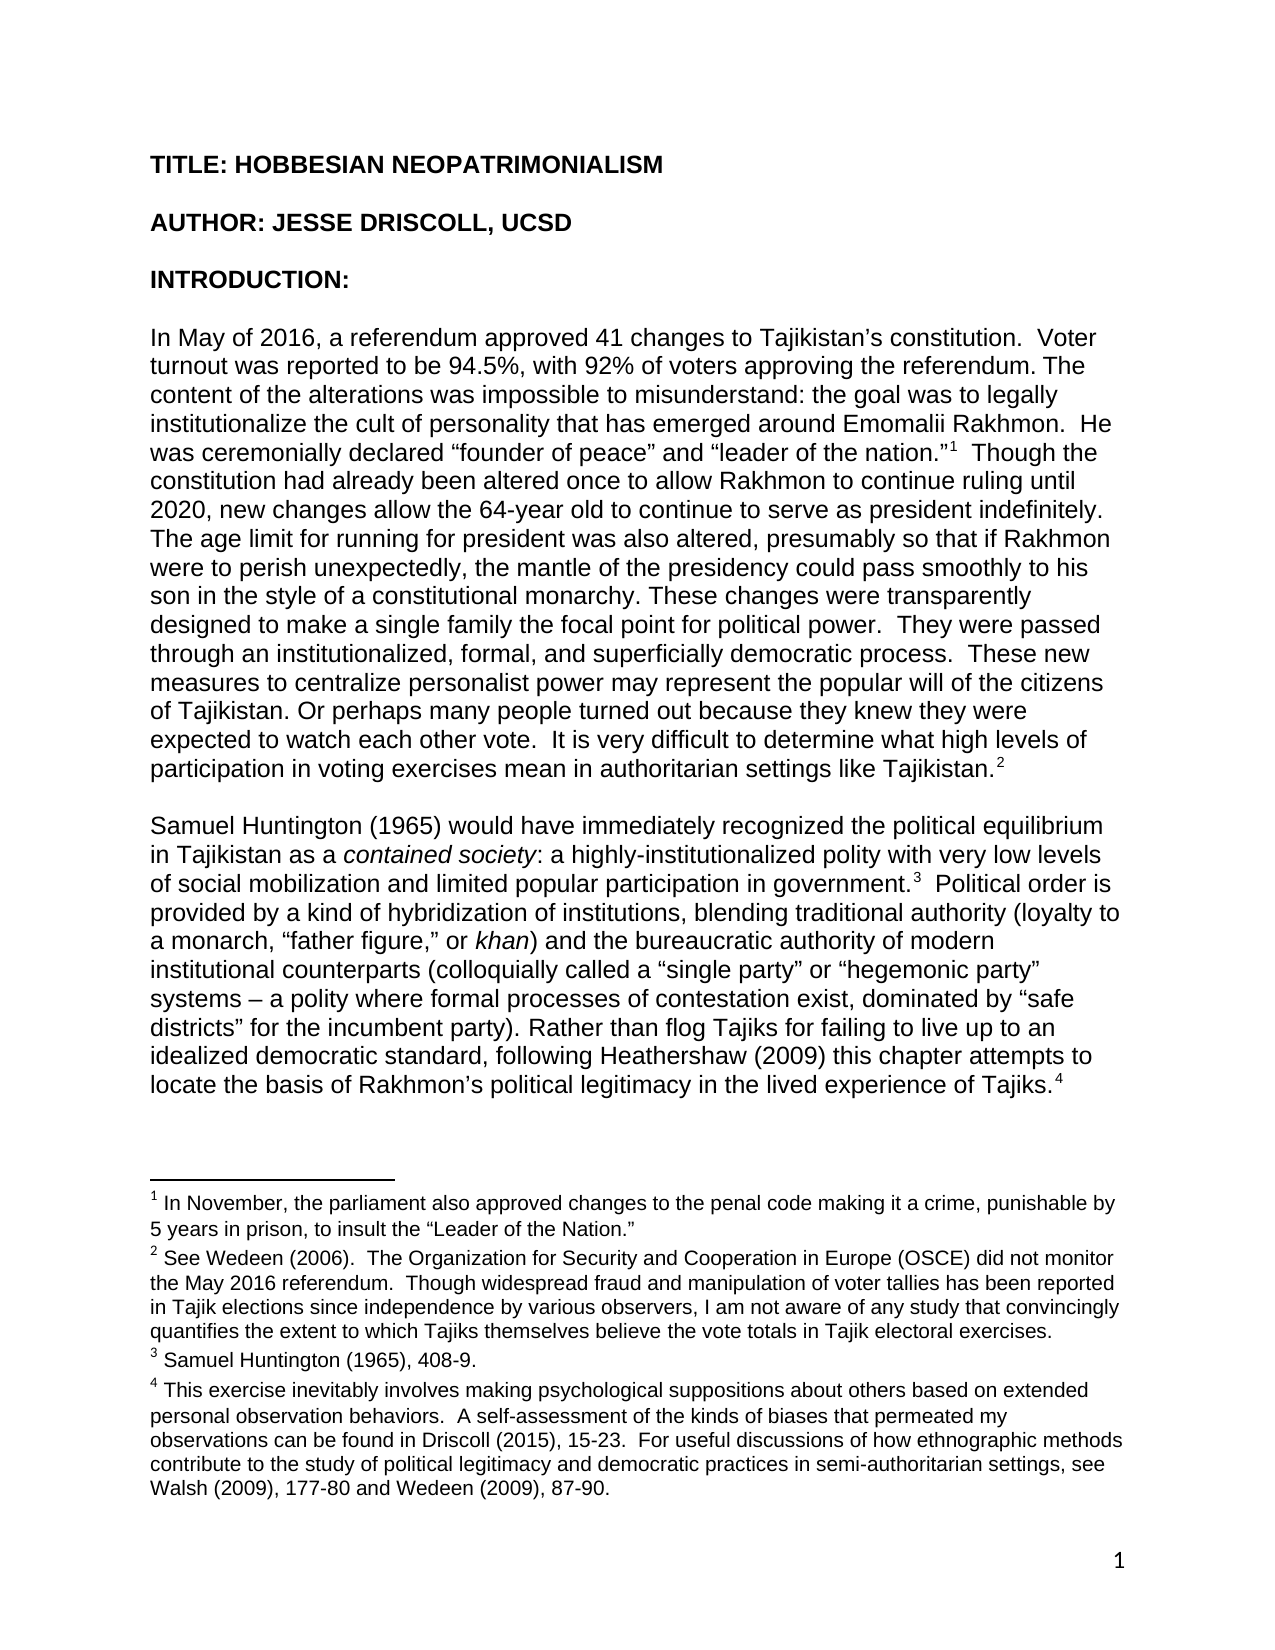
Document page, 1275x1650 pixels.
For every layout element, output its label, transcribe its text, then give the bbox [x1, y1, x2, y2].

text In May of 2016, a referendum approved 41 changes to Tajikistan’s constitution. Voter turnout was reported to be 94.5%, with 92% of voters approving the referendum. The content of the alterations was impossible to misunderstand: the goal was to legally institutionalize the cult of personality that has emerged around Emomalii Rakhmon. He was ceremonially declared “founder of peace” and “leader of the nation.” Though the constitution had already been altered once to allow Rakhmon to continue ruling until 2020, new changes allow the 64-year old to continue to serve as president indefinitely. The age limit for running for president was also altered, presumably so that if Rakhmon were to perish unexpectedly, the mantle of the presidency could pass smoothly to his son in the style of a constitutional monarchy. These changes were transparently designed to make a single family the focal point for political power. They were passed through an institutionalized, formal, and superficially democratic process. These new measures to centralize personalist power may represent the popular will of the citizens of Tajikistan. Or perhaps many people turned out because they knew they were expected to watch each other vote. It is very difficult to determine what high levels of participation in voting exercises mean in authoritarian settings like Tajikistan. [150, 322, 1125, 782]
text AUTHOR: JESSE DRISCOLL, UCSD [150, 207, 1125, 236]
text TITLE: HOBBESIAN NEOPATRIMONIALISM [150, 150, 1125, 179]
text INTRODUCTION: [150, 265, 1125, 294]
text Samuel Huntington (1965) would have immediately recognized the political equilibrium in Tajikistan as a contained society: a highly-institutionalized polity with very low levels of social mobilization and limited popular participation in government. Political order is provided by a kind of hybridization of institutions, blending traditional authority (loyalty to a monarch, “father figure,” or khan) and the bureaucratic authority of modern institutional counterparts (colloquially called a “single party” or “hegemonic party” systems – a polity where formal processes of contestation exist, dominated by “safe districts” for the incumbent party). Rather than flog Tajiks for failing to live up to an idealized democratic standard, following Heathershaw (2009) this chapter attempts to locate the basis of Rakhmon’s political legitimacy in the lived experience of Tajiks. [150, 811, 1125, 1099]
